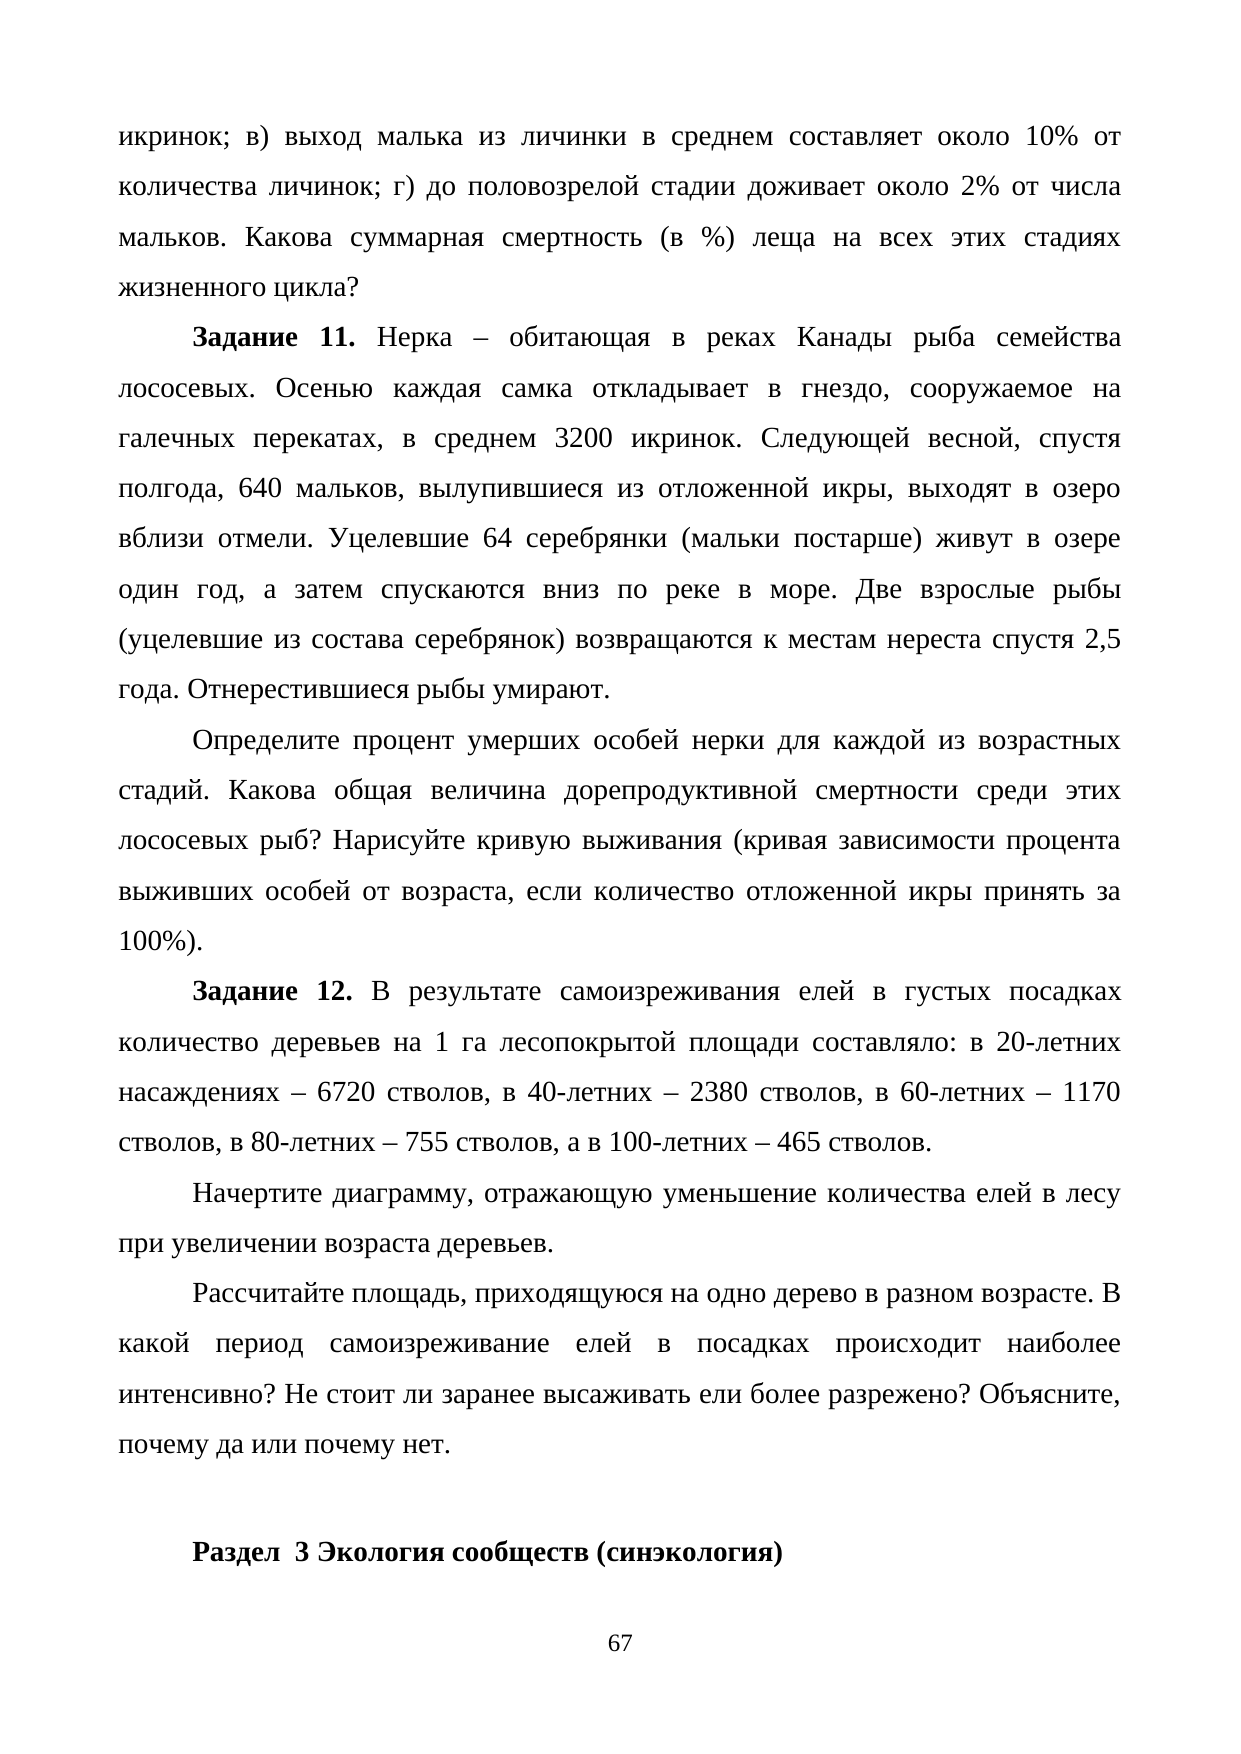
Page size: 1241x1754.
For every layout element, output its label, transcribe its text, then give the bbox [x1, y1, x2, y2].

text Задание 11. Нерка – обитающая в реках Канады рыба семейства лососевых. Осенью каждая самка откладывает в гнездо, сооружаемое на галечных перекатах, в среднем 3200 икринок. Следующей весной, спустя полгода, 640 мальков, вылупившиеся из отложенной икры, выходят в озеро вблизи отмели. Уцелевшие 64 серебрянки (мальки постарше) живут в озере один год, а затем спускаются вниз по реке в море. Две взрослые рыбы (уцелевшие из состава серебрянок) возвращаются к местам нереста спустя 2,5 года. Отнерестившиеся рыбы умирают. [118, 319, 1122, 705]
text Задание 12. В результате самоизреживания елей в густых посадках количество деревьев на 1 га лесопокрытой площади составляло: в 20-летних насаждениях – 6720 стволов, в 40-летних – 2380 стволов, в 60-летних – 1170 стволов, в 80-летних – 755 стволов, а в 100-летних – 465 стволов. [118, 973, 1122, 1158]
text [118, 118, 1122, 303]
text Раздел 3 Экология сообществ (синэкология) [118, 1534, 1122, 1568]
text Определите процент умерших особей нерки для каждой из возрастных стадий. Какова общая величина дорепродуктивной смертности среди этих лососевых рыб? Нарисуйте кривую выживания (кривая зависимости процента выживших особей от возраста, если количество отложенной икры принять за 100%). [118, 722, 1122, 957]
text Начертите диаграмму, отражающую уменьшение количества елей в лесу при увеличении возраста деревьев. [118, 1175, 1122, 1258]
text Рассчитайте площадь, приходящуюся на одно дерево в разном возрасте. В какой период самоизреживание елей в посадках происходит наиболее интенсивно? Не стоит ли заранее высаживать ели более разрежено? Объясните, почему да или почему нет. [118, 1275, 1122, 1460]
